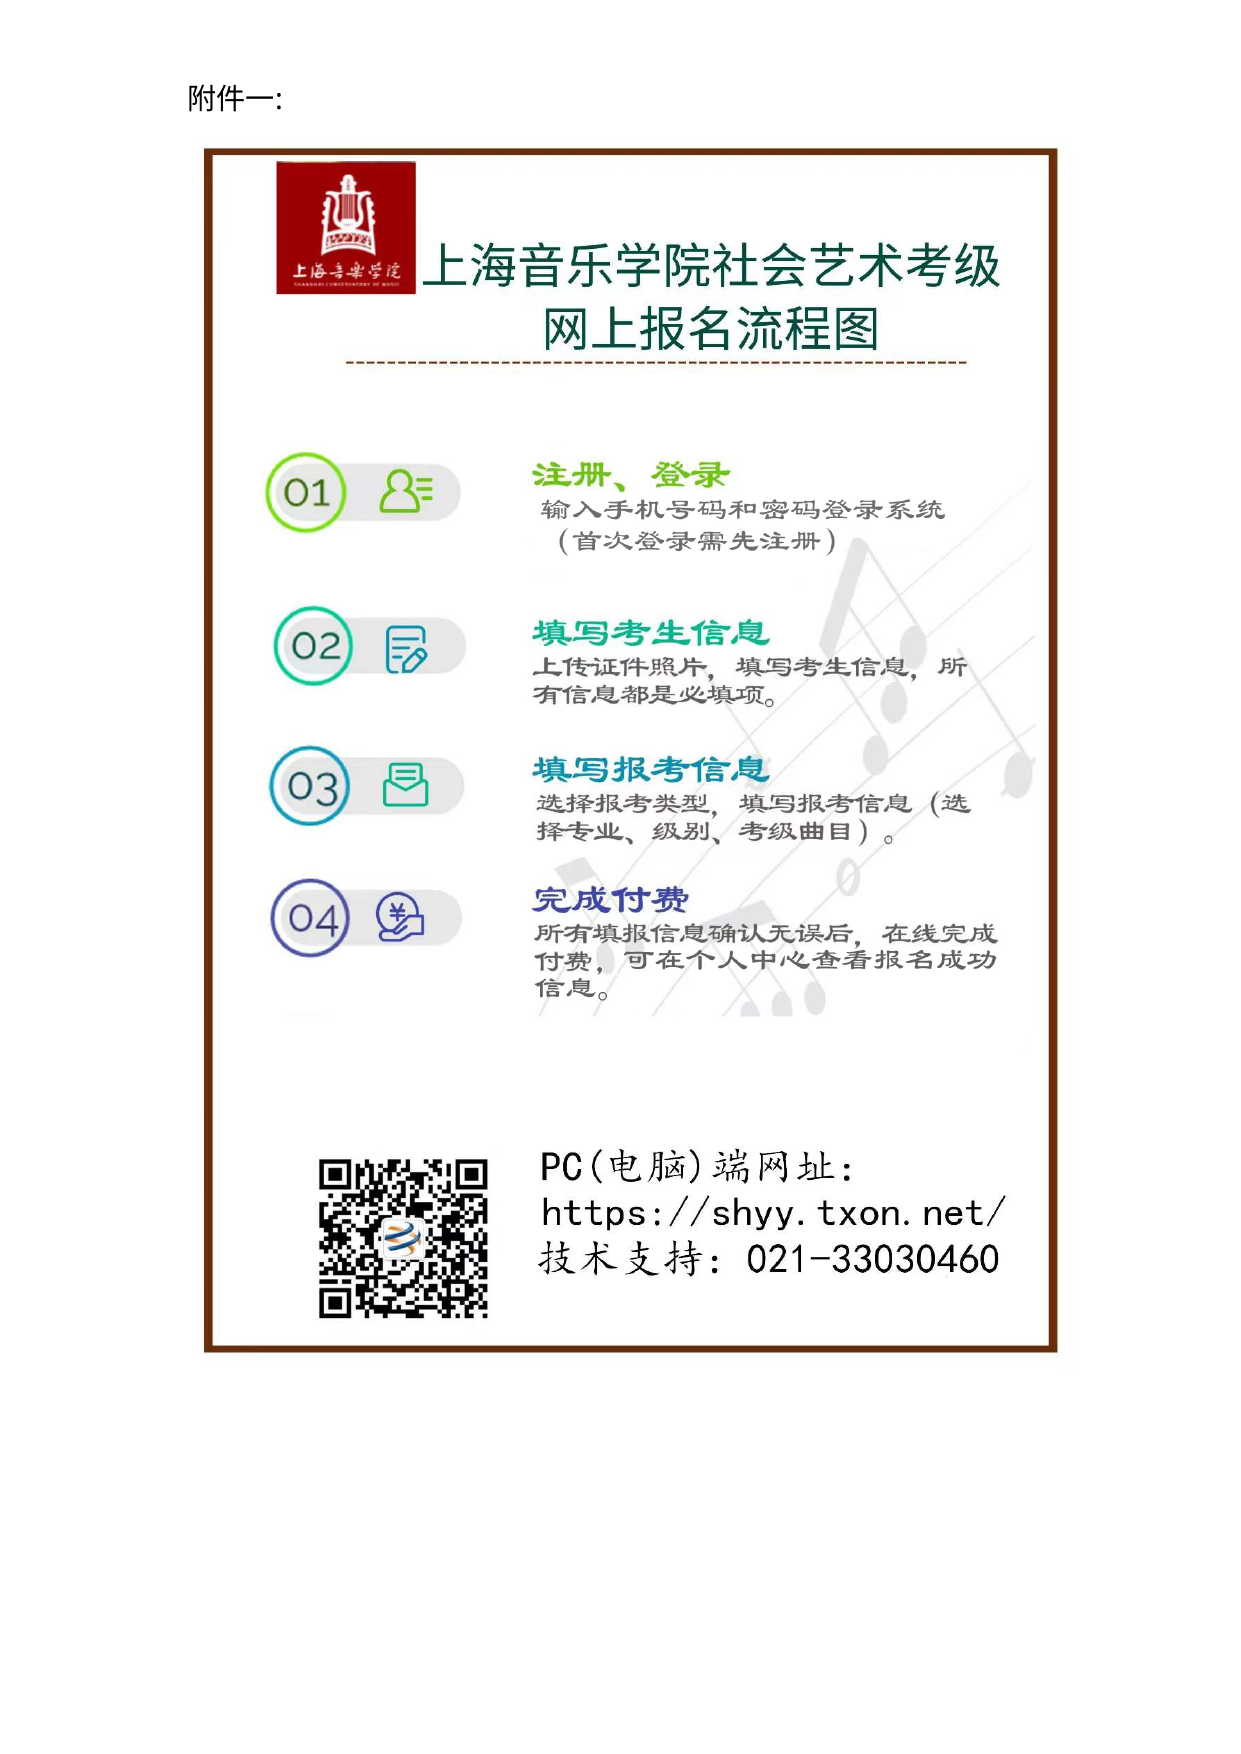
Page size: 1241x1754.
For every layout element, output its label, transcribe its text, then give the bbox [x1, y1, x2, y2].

picture [187, 129, 1076, 1373]
subtitle 附件一: [187, 64, 1053, 129]
